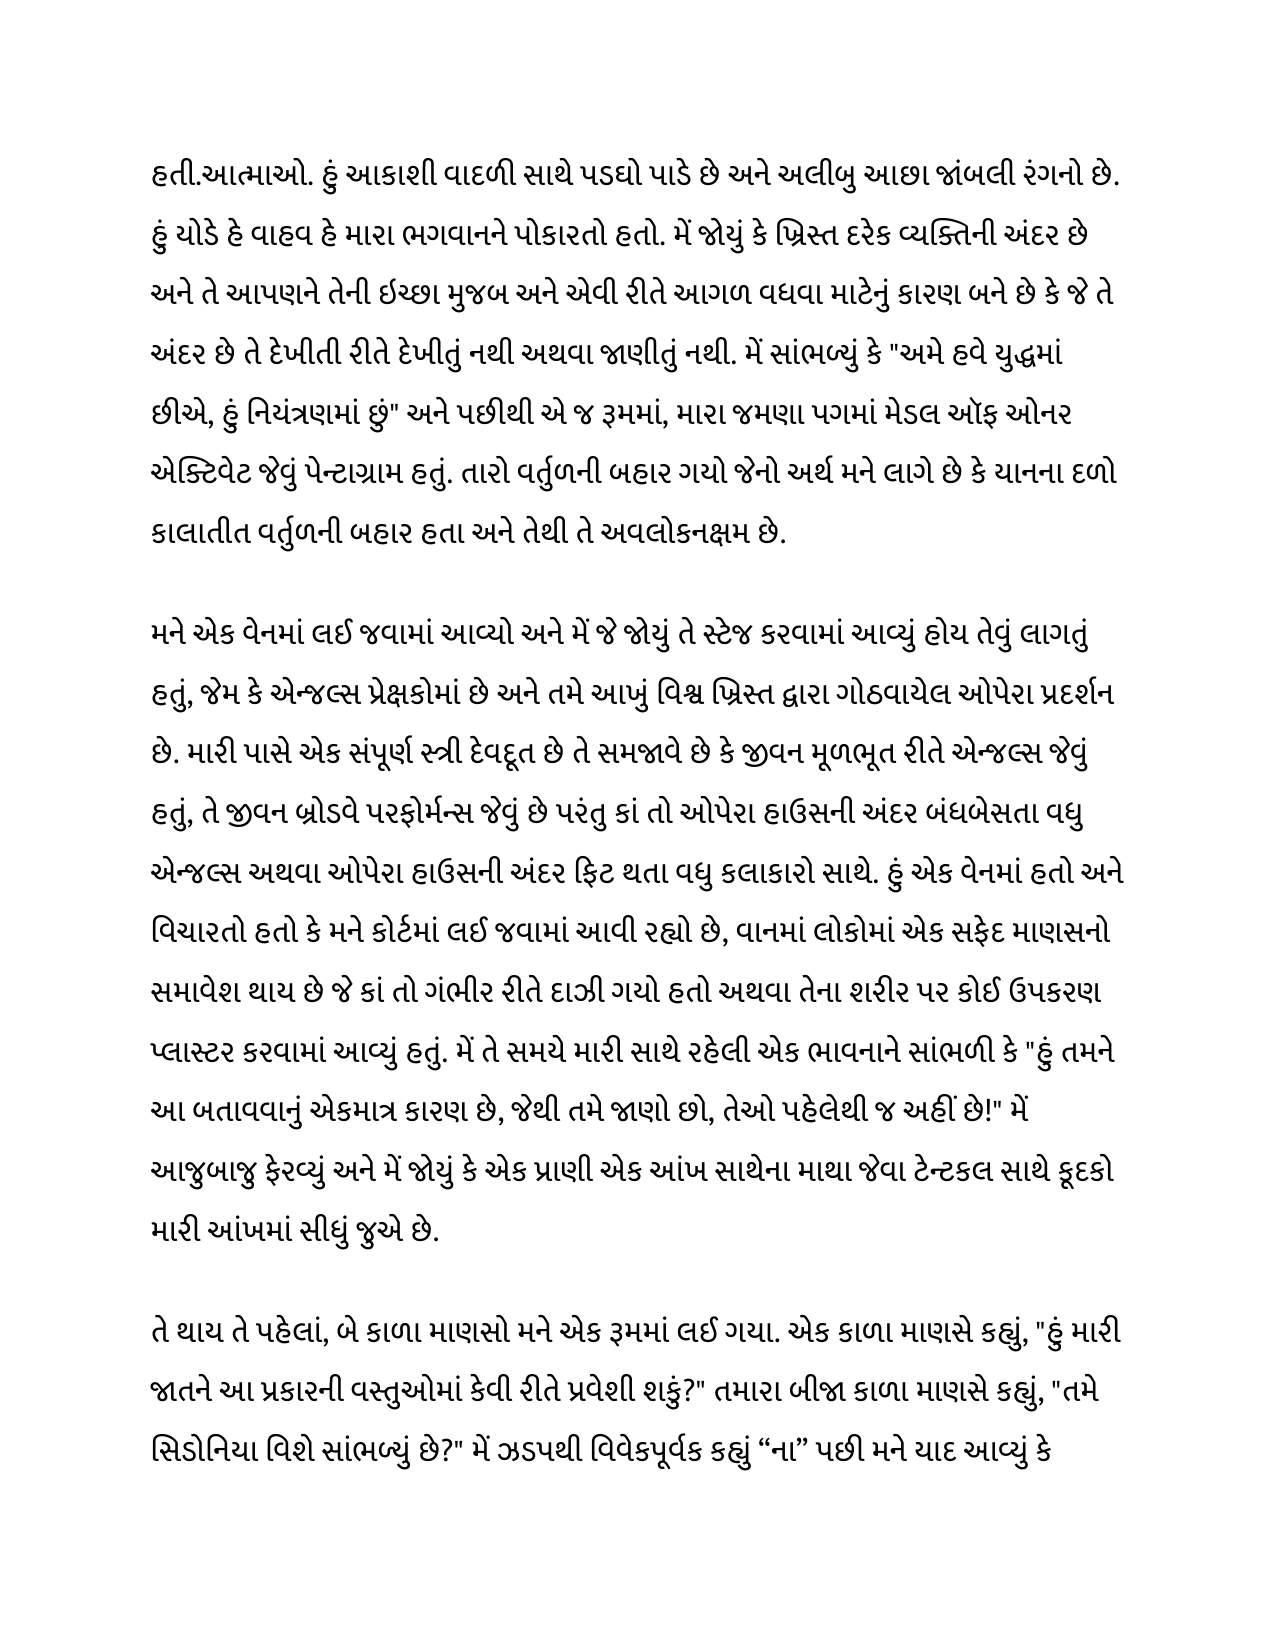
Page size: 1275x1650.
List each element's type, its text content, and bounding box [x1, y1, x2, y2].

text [150, 1307, 1125, 1478]
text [150, 150, 1125, 560]
text મને એક વેનમાં લઈ જવામાં આવ્યો અને મેં જે જોયું તે સ્ટેજ કરવામાં આવ્યું હોય તેવું લાગતું હતું, જેમ કે એન્જલ્સ પ્રેક્ષકોમાં છે અને તમે આખું વિશ્વ ખ્રિસ્ત દ્વારા ગોઠવાયેલ ઓપેરા પ્રદર્શન છે. મારી પાસે એક સંપૂર્ણ સ્ત્રી દેવદૂત છે તે સમજાવે છે કે જીવન મૂળભૂત રીતે એન્જલ્સ જેવું હતું, તે જીવન બ્રોડવે પરફોર્મન્સ જેવું છે પરંતુ કાં તો ઓપેરા હાઉસની અંદર બંધબેસતા વધુ એન્જલ્સ અથવા ઓપેરા હાઉસની અંદર ફિટ થતા વધુ કલાકારો સાથે. હું એક વેનમાં હતો અને વિચારતો હતો કે મને કોર્ટમાં લઈ જવામાં આવી રહ્યો છે, વાનમાં લોકોમાં એક સફેદ માણસનો સમાવેશ થાય છે જે કાં તો ગંભીર રીતે દાઝી ગયો હતો અથવા તેના શરીર પર કોઈ ઉપકરણ પ્લાસ્ટર કરવામાં આવ્યું હતું. મેં તે સમયે મારી સાથે રહેલી એક ભાવનાને સાંભળી કે "હું તમને આ બતાવવાનું એકમાત્ર કારણ છે, જેથી તમે જાણો છો, તેઓ પહેલેથી જ અહીં છે!" મેં આજુબાજુ ફેરવ્યું અને મેં જોયું કે એક પ્રાણી એક આંખ સાથેના માથા જેવા ટેન્ટકલ સાથે કૂદકો મારી આંખમાં સીધું જુએ છે. [150, 609, 1125, 1258]
